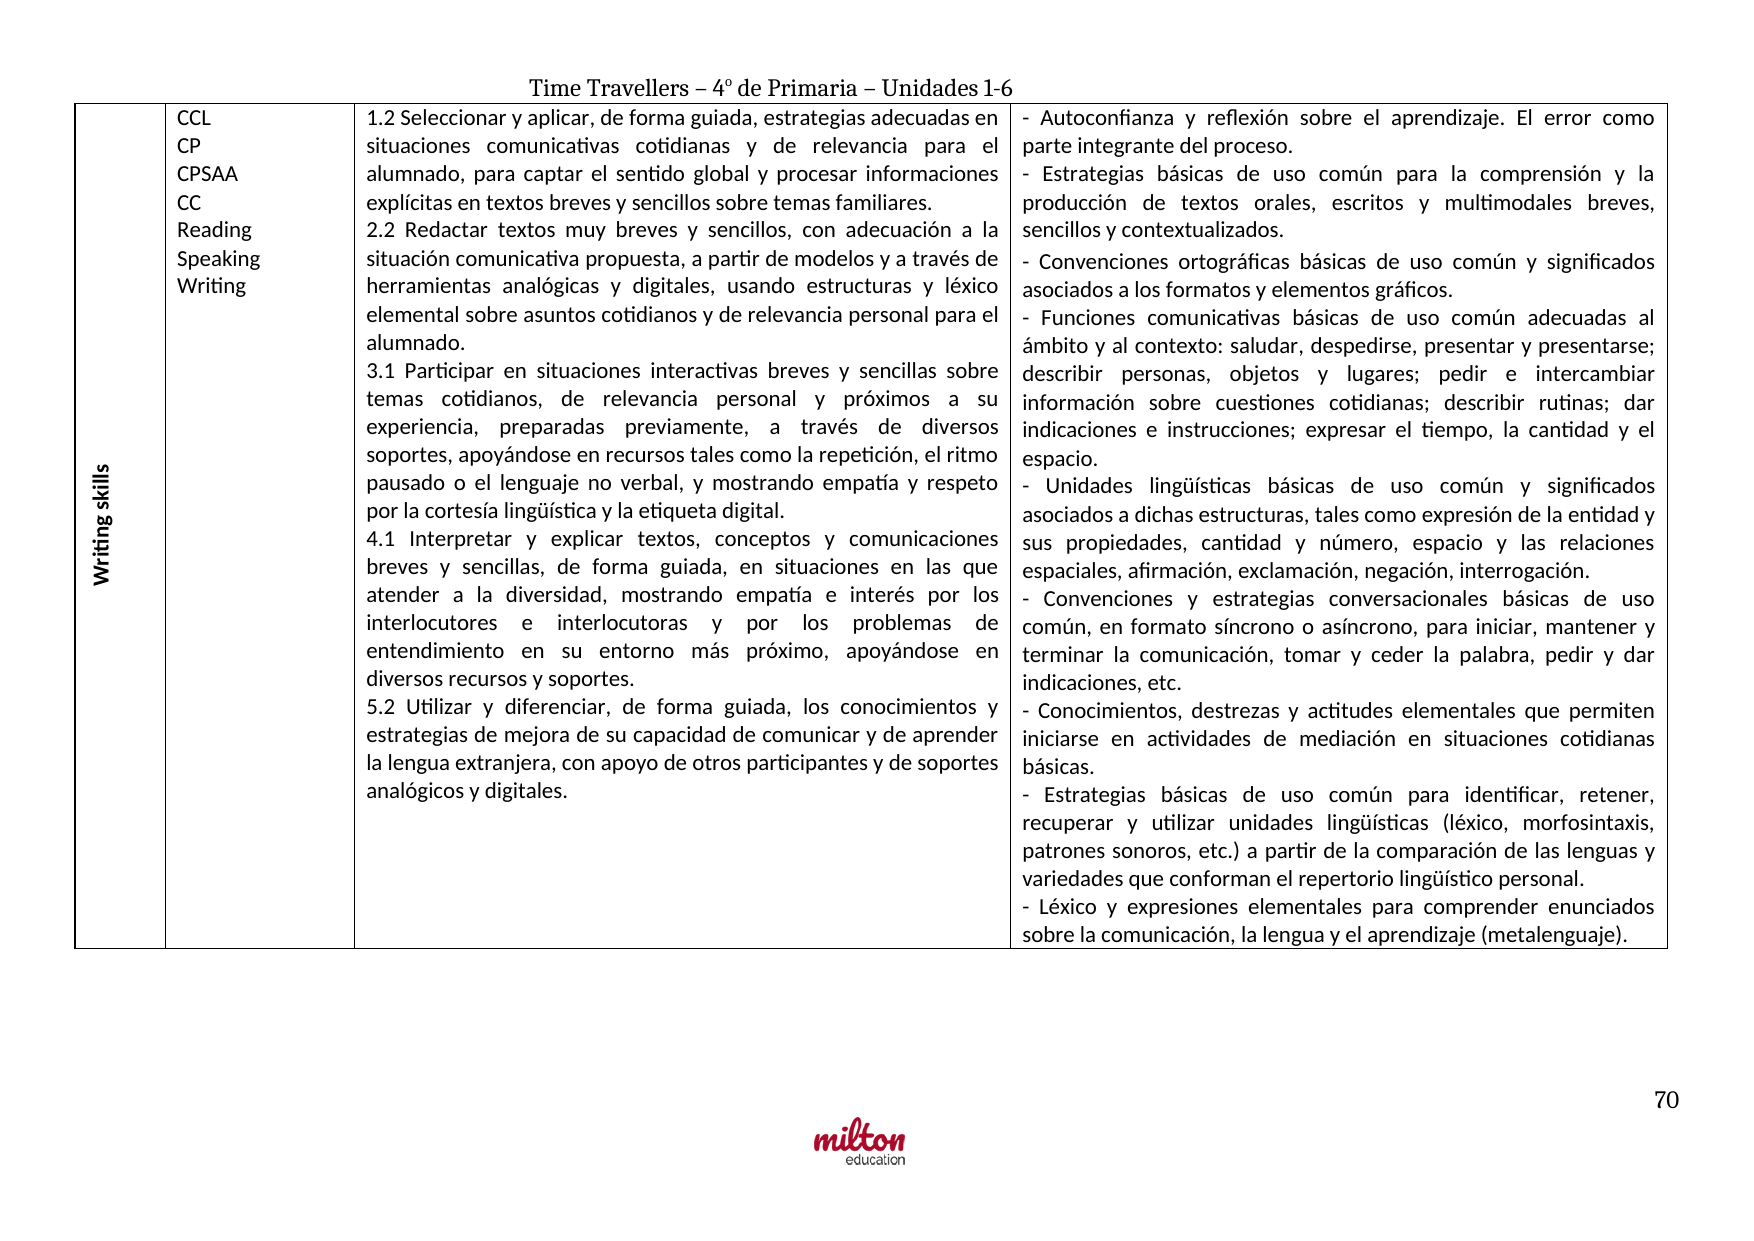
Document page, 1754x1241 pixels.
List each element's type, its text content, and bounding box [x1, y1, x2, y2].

table_cell - Autoconfianza y reflexión sobre el aprendizaje. El error como parte integrante del proceso. - Estrategias básicas de uso común para la comprensión y la producción de textos orales, escritos y multimodales breves, sencillos y contextualizados. - Convenciones ortográficas básicas de uso común y significados asociados a los formatos y elementos gráficos. - Funciones comunicativas básicas de uso común adecuadas al ámbito y al contexto: saludar, despedirse, presentar y presentarse; describir personas, objetos y lugares; pedir e intercambiar información sobre cuestiones cotidianas; describir rutinas; dar indicaciones e instrucciones; expresar el tiempo, la cantidad y el espacio. - Unidades lingüísticas básicas de uso común y significados asociados a dichas estructuras, tales como expresión de la entidad y sus propiedades, cantidad y número, espacio y las relaciones espaciales, afirmación, exclamación, negación, interrogación. - Convenciones y estrategias conversacionales básicas de uso común, en formato síncrono o asíncrono, para iniciar, mantener y terminar la comunicación, tomar y ceder la palabra, pedir y dar indicaciones, etc. - Conocimientos, destrezas y actitudes elementales que permiten iniciarse en actividades de mediación en situaciones cotidianas básicas. - Estrategias básicas de uso común para identificar, retener, recuperar y utilizar unidades lingüísticas (léxico, morfosintaxis, patrones sonoros, etc.) a partir de la comparación de las lenguas y variedades que conforman el repertorio lingüístico personal. - Léxico y expresiones elementales para comprender enunciados sobre la comunicación, la lengua y el aprendizaje (metalenguaje). [1011, 104, 1667, 948]
table_cell CCL CP CPSAA CC Reading Speaking Writing [166, 104, 354, 948]
table_cell 1.2 Seleccionar y aplicar, de forma guiada, estrategias adecuadas en situaciones comunicativas cotidianas y de relevancia para el alumnado, para captar el sentido global y procesar informaciones explícitas en textos breves y sencillos sobre temas familiares. 2.2 Redactar textos muy breves y sencillos, con adecuación a la situación comunicativa propuesta, a partir de modelos y a través de herramientas analógicas y digitales, usando estructuras y léxico elemental sobre asuntos cotidianos y de relevancia personal para el alumnado. 3.1 Participar en situaciones interactivas breves y sencillas sobre temas cotidianos, de relevancia personal y próximos a su experiencia, preparadas previamente, a través de diversos soportes, apoyándose en recursos tales como la repetición, el ritmo pausado o el lenguaje no verbal, y mostrando empatía y respeto por la cortesía lingüística y la etiqueta digital. 4.1 Interpretar y explicar textos, conceptos y comunicaciones breves y sencillas, de forma guiada, en situaciones en las que atender a la diversidad, mostrando empatía e interés por los interlocutores e interlocutoras y por los problemas de entendimiento en su entorno más próximo, apoyándose en diversos recursos y soportes. 5.2 Utilizar y diferenciar, de forma guiada, los conocimientos y estrategias de mejora de su capacidad de comunicar y de aprender la lengua extranjera, con apoyo de otros participantes y de soportes analógicos y digitales. [355, 104, 1010, 948]
picture [806, 1114, 911, 1167]
table_cell Writing skills [76, 104, 165, 948]
